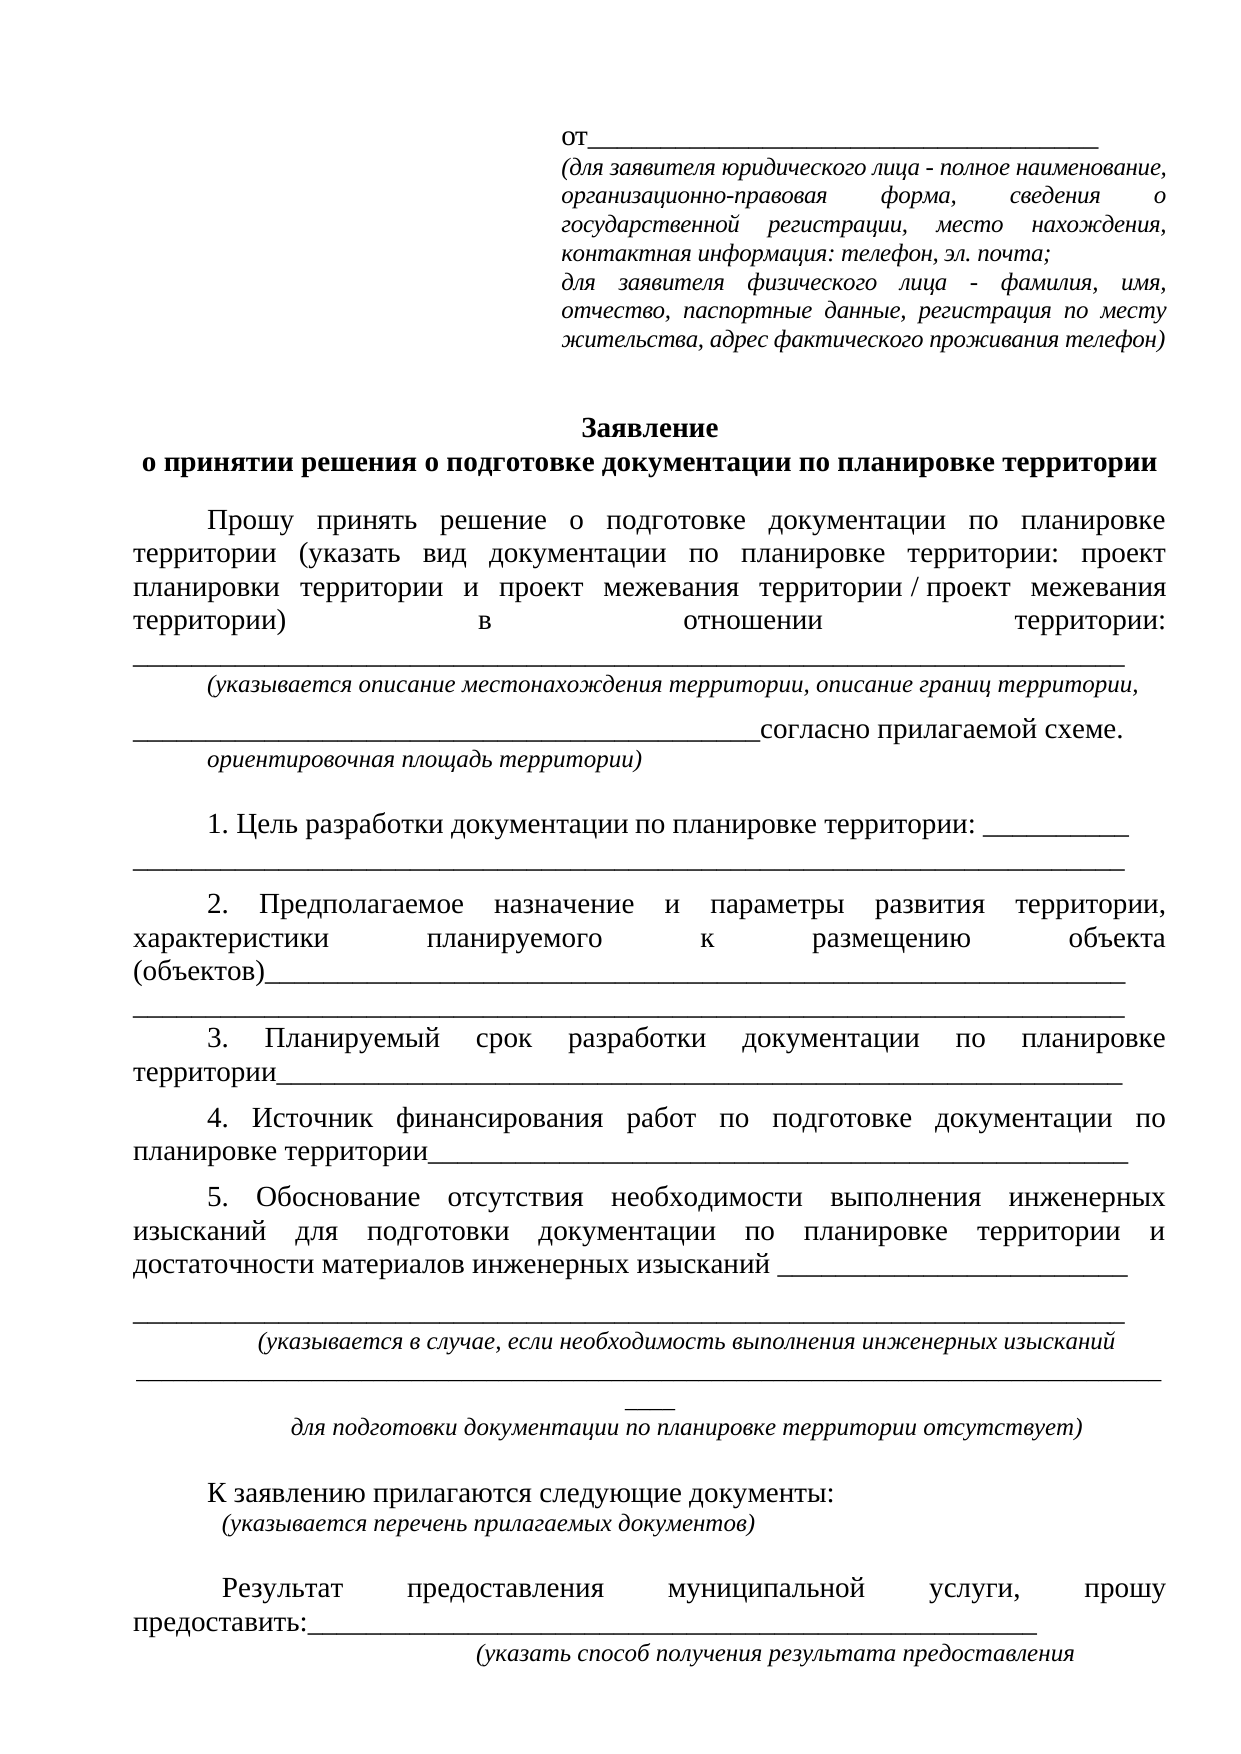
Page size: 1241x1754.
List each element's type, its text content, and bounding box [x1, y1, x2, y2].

text (указать способ получения результата предоставления [133, 1638, 1167, 1666]
text ____________________________________________________________________ [133, 1293, 1167, 1326]
text Результат предоставления муниципальной услуги, прошу предоставить:__________________________________________________ [133, 1571, 1167, 1638]
text Заявление [133, 411, 1167, 444]
text (для заявителя юридического лица - полное наименование, организационно-правовая форма, сведения о государственной регистрации, место нахождения, контактная информация: телефон, эл. почта; [561, 152, 1167, 267]
text Прошу принять решение о подготовке документации по планировке территории (указать вид документации по планировке территории: проект планировки территории и проект межевания территории / проект межевания территории) в отношении территории: ____________________________________________________________________ [133, 502, 1167, 669]
text для подготовки документации по планировке территории отсутствует) [133, 1412, 1167, 1441]
text К заявлению прилагаются следующие документы: [133, 1475, 1167, 1508]
text о принятии решения о подготовке документации по планировке территории [133, 444, 1167, 478]
text 1. Цель разработки документации по планировке территории: __________ [133, 807, 1167, 840]
text ориентировочная площадь территории) [133, 744, 1167, 773]
text 3. Планируемый срок разработки документации по планировке территории__________________________________________________________ [133, 1020, 1167, 1087]
text для заявителя физического лица - фамилия, имя, отчество, паспортные данные, регистрация по месту жительства, адрес фактического проживания телефон) [561, 267, 1167, 353]
text ______________________________________________________________________________________ [133, 1355, 1167, 1412]
text 4. Источник финансирования работ по подготовке документации по планировке территории________________________________________________ [133, 1100, 1167, 1167]
text ____________________________________________________________________ [133, 840, 1167, 874]
text (указывается описание местонахождения территории, описание границ территории, [133, 669, 1167, 698]
text 5. Обоснование отсутствия необходимости выполнения инженерных изысканий для подготовки документации по планировке территории и достаточности материалов инженерных изысканий ________________________ [133, 1179, 1167, 1280]
text (указывается перечень прилагаемых документов) [133, 1508, 1167, 1537]
text 2. Предполагаемое назначение и параметры развития территории, характеристики планируемого к размещению объекта (объектов)___________________________________________________________ [133, 886, 1167, 987]
text ____________________________________________________________________ [133, 987, 1167, 1020]
text ___________________________________________согласно прилагаемой схеме. [133, 711, 1167, 744]
text от___________________________________ [561, 118, 1167, 152]
text (указывается в случае, если необходимость выполнения инженерных изысканий [133, 1326, 1167, 1355]
